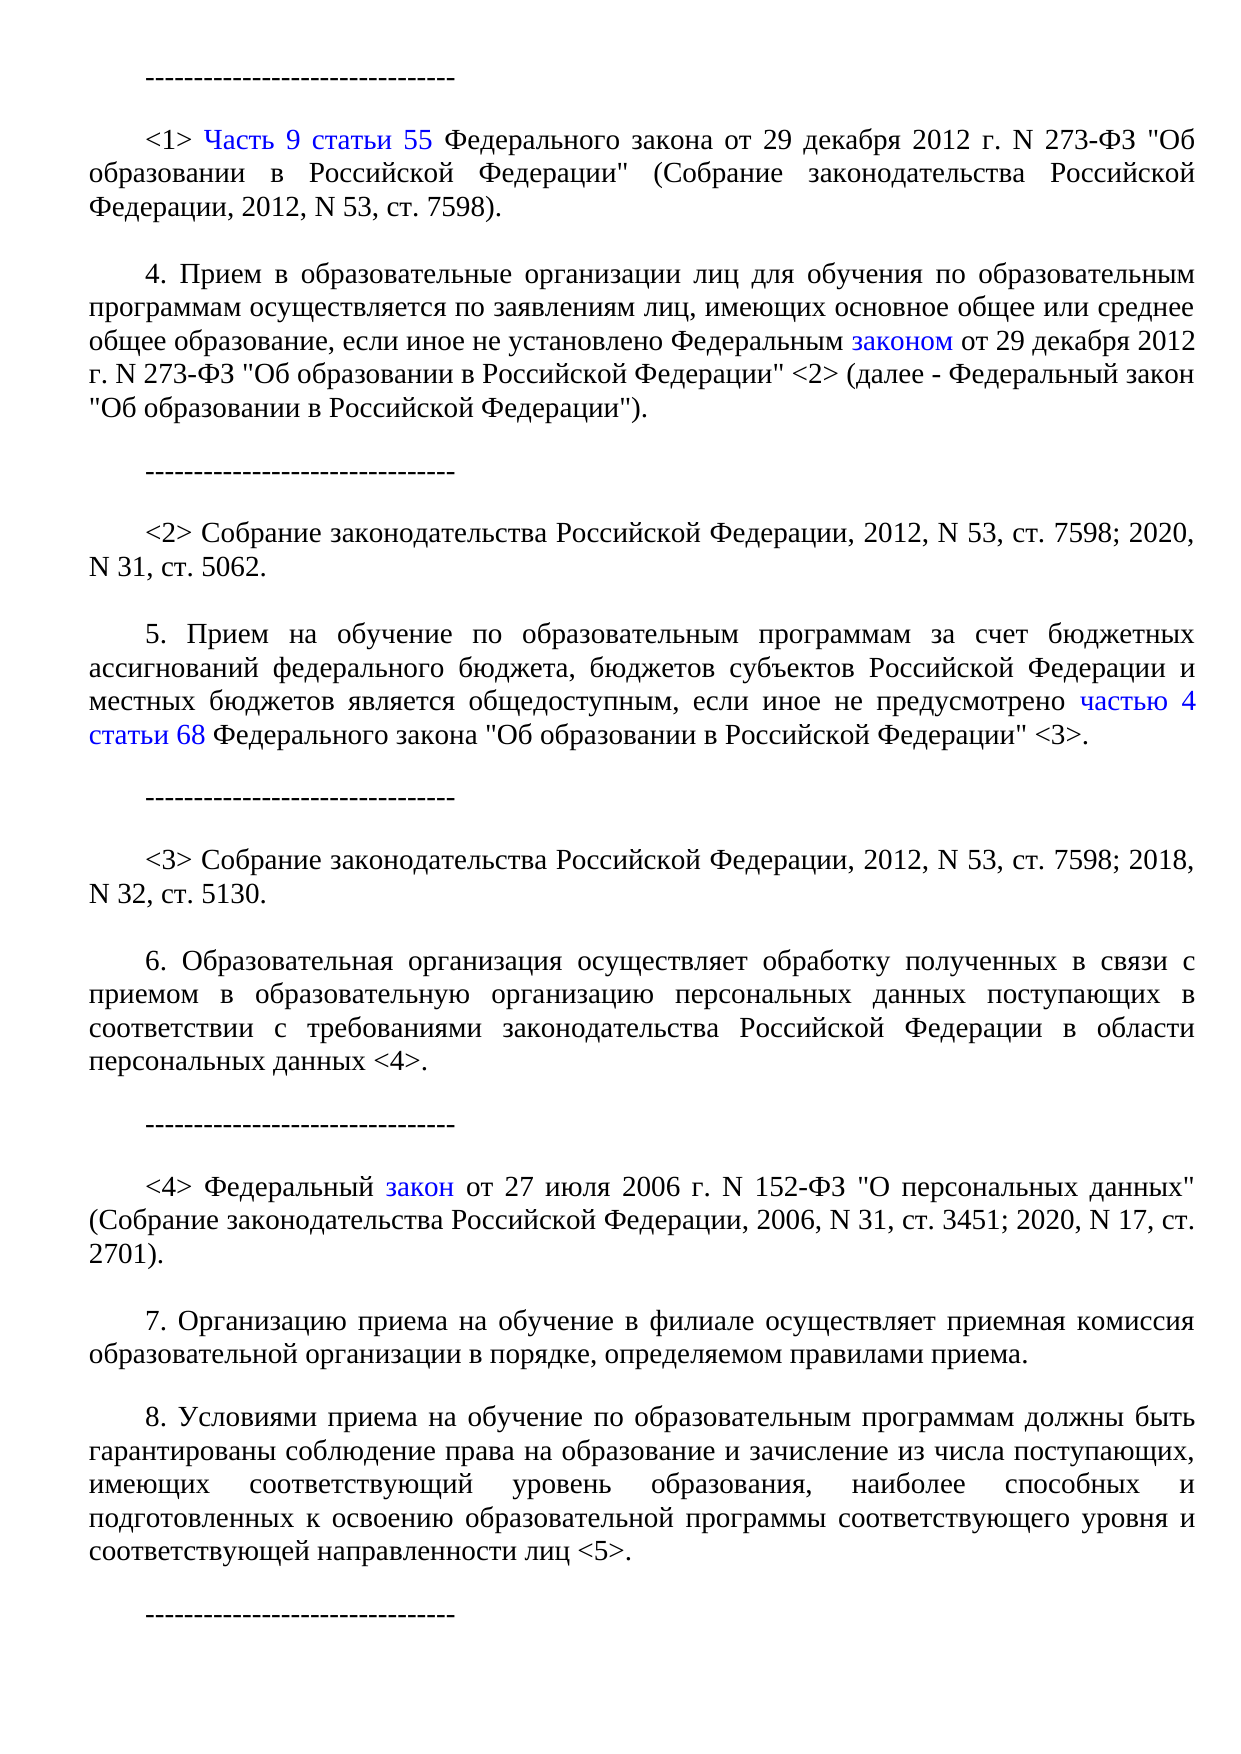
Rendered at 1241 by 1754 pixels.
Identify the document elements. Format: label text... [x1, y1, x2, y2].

text 4. Прием в образовательные организации лиц для обучения по образовательным программам осуществляется по заявлениям лиц, имеющих основное общее или среднее общее образование, если иное не установлено Федеральным законом от 29 декабря 2012 г. N 273-ФЗ "Об образовании в Российской Федерации" <2> (далее - Федеральный закон "Об образовании в Российской Федерации"). [89, 256, 1196, 424]
text <1> Часть 9 статьи 55 Федерального закона от 29 декабря 2012 г. N 273-ФЗ "Об образовании в Российской Федерации" (Собрание законодательства Российской Федерации, 2012, N 53, ст. 7598). [89, 122, 1196, 222]
text <2> Собрание законодательства Российской Федерации, 2012, N 53, ст. 7598; 2020, N 31, ст. 5062. [89, 516, 1196, 583]
text -------------------------------- [89, 779, 1196, 813]
text 8. Условиями приема на обучение по образовательным программам должны быть гарантированы соблюдение права на образование и зачисление из числа поступающих, имеющих соответствующий уровень образования, наиболее способных и подготовленных к освоению образовательной программы соответствующего уровня и соответствующей направленности лиц <5>. [89, 1399, 1196, 1567]
text -------------------------------- [89, 453, 1196, 486]
text -------------------------------- [89, 1596, 1196, 1630]
text -------------------------------- [89, 59, 1196, 93]
text <4> Федеральный закон от 27 июля 2006 г. N 152-ФЗ "О персональных данных" (Собрание законодательства Российской Федерации, 2006, N 31, ст. 3451; 2020, N 17, ст. 2701). [89, 1169, 1196, 1269]
text 6. Образовательная организация осуществляет обработку полученных в связи с приемом в образовательную организацию персональных данных поступающих в соответствии с требованиями законодательства Российской Федерации в области персональных данных <4>. [89, 943, 1196, 1077]
text <3> Собрание законодательства Российской Федерации, 2012, N 53, ст. 7598; 2018, N 32, ст. 5130. [89, 842, 1196, 909]
text -------------------------------- [89, 1106, 1196, 1140]
text 7. Организацию приема на обучение в филиале осуществляет приемная комиссия образовательной организации в порядке, определяемом правилами приема. [89, 1303, 1196, 1370]
text 5. Прием на обучение по образовательным программам за счет бюджетных ассигнований федерального бюджета, бюджетов субъектов Российской Федерации и местных бюджетов является общедоступным, если иное не предусмотрено частью 4 статьи 68 Федерального закона "Об образовании в Российской Федерации" <3>. [89, 616, 1196, 750]
